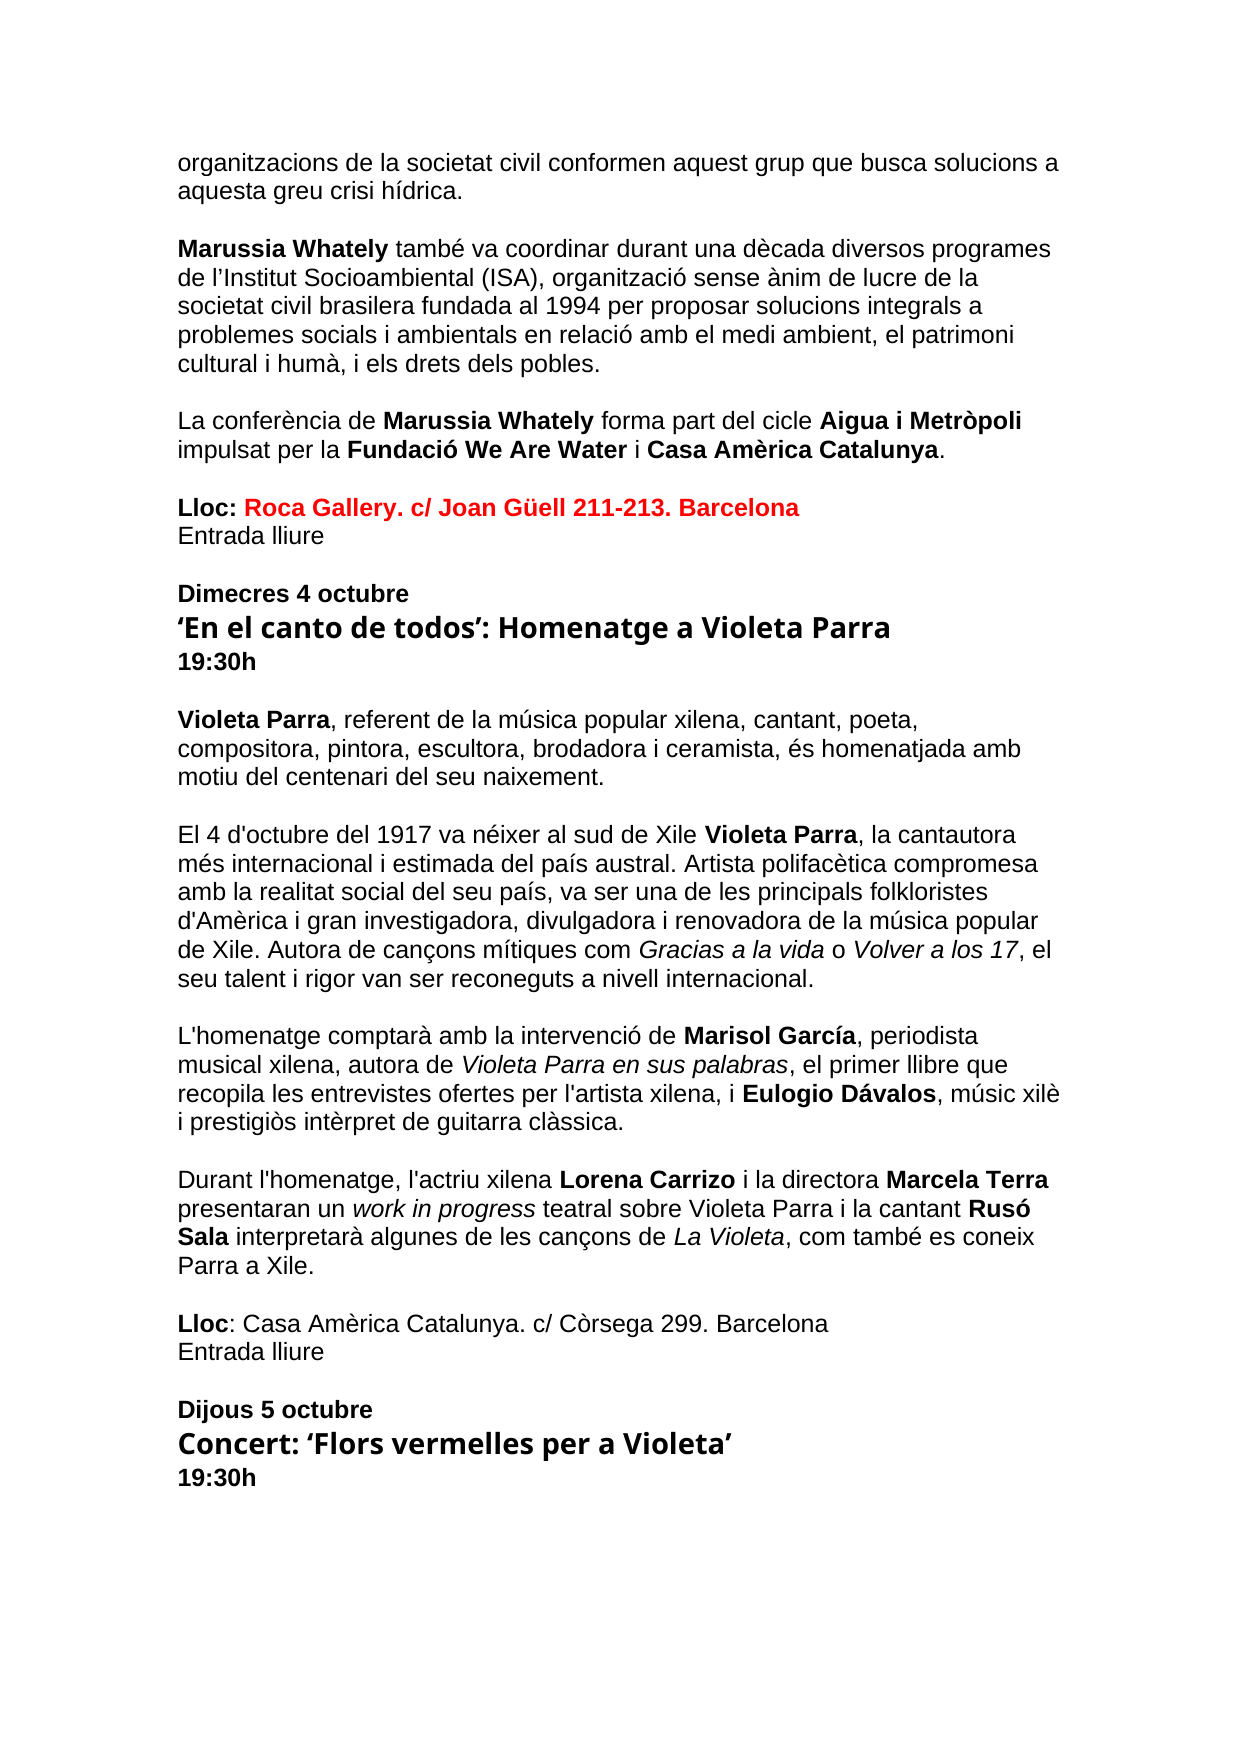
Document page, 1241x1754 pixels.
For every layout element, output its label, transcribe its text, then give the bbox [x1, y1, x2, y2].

text 19:30h [177, 1463, 1063, 1492]
text Concert: ‘Flors vermelles per a Violeta’ [177, 1423, 1063, 1463]
text Dijous 5 octubre [177, 1395, 1063, 1423]
text La conferència de Marussia Whately forma part del cicle Aigua i Metròpoli impulsat per la Fundació We Are Water i Casa Amèrica Catalunya. [177, 406, 1063, 464]
text Marussia Whately també va coordinar durant una dècada diversos programes de l’Institut Socioambiental (ISA), organització sense ànim de lucre de la societat civil brasilera fundada al 1994 per proposar solucions integrals a problemes socials i ambientals en relació amb el medi ambient, el patrimoni cultural i humà, i els drets dels pobles. [177, 234, 1063, 378]
text Entrada lliure [177, 521, 1063, 550]
text L'homenatge comptarà amb la intervenció de Marisol García, periodista musical xilena, autora de Violeta Parra en sus palabras, el primer llibre que recopila les entrevistes ofertes per l'artista xilena, i Eulogio Dávalos, músic xilè i prestigiòs intèrpret de guitarra clàssica. Durant l'homenatge, l'actriu xilena Lorena Carrizo i la directora Marcela Terra presentaran un work in progress teatral sobre Violeta Parra i la cantant Rusó Sala interpretarà algunes de les cançons de La Violeta, com també es coneix Parra a Xile. [177, 1021, 1063, 1280]
text 19:30h [177, 647, 1063, 676]
text Entrada lliure [177, 1337, 1063, 1366]
text Lloc: Roca Gallery. c/ Joan Güell 211-213. Barcelona [177, 493, 1063, 521]
text ‘En el canto de todos’: Homenatge a Violeta Parra [177, 608, 1063, 647]
text Dimecres 4 octubre [177, 579, 1063, 608]
text Violeta Parra, referent de la música popular xilena, cantant, poeta, compositora, pintora, escultora, brodadora i ceramista, és homenatjada amb motiu del centenari del seu naixement. [177, 705, 1063, 820]
text Lloc: Casa Amèrica Catalunya. c/ Còrsega 299. Barcelona [177, 1308, 1063, 1337]
text El 4 d'octubre del 1917 va néixer al sud de Xile Violeta Parra, la cantautora més internacional i estimada del país austral. Artista polifacètica compromesa amb la realitat social del seu país, va ser una de les principals folkloristes d'Amèrica i gran investigadora, divulgadora i renovadora de la música popular de Xile. Autora de cançons mítiques com Gracias a la vida o Volver a los 17, el seu talent i rigor van ser reconeguts a nivell internacional. [177, 820, 1063, 1021]
